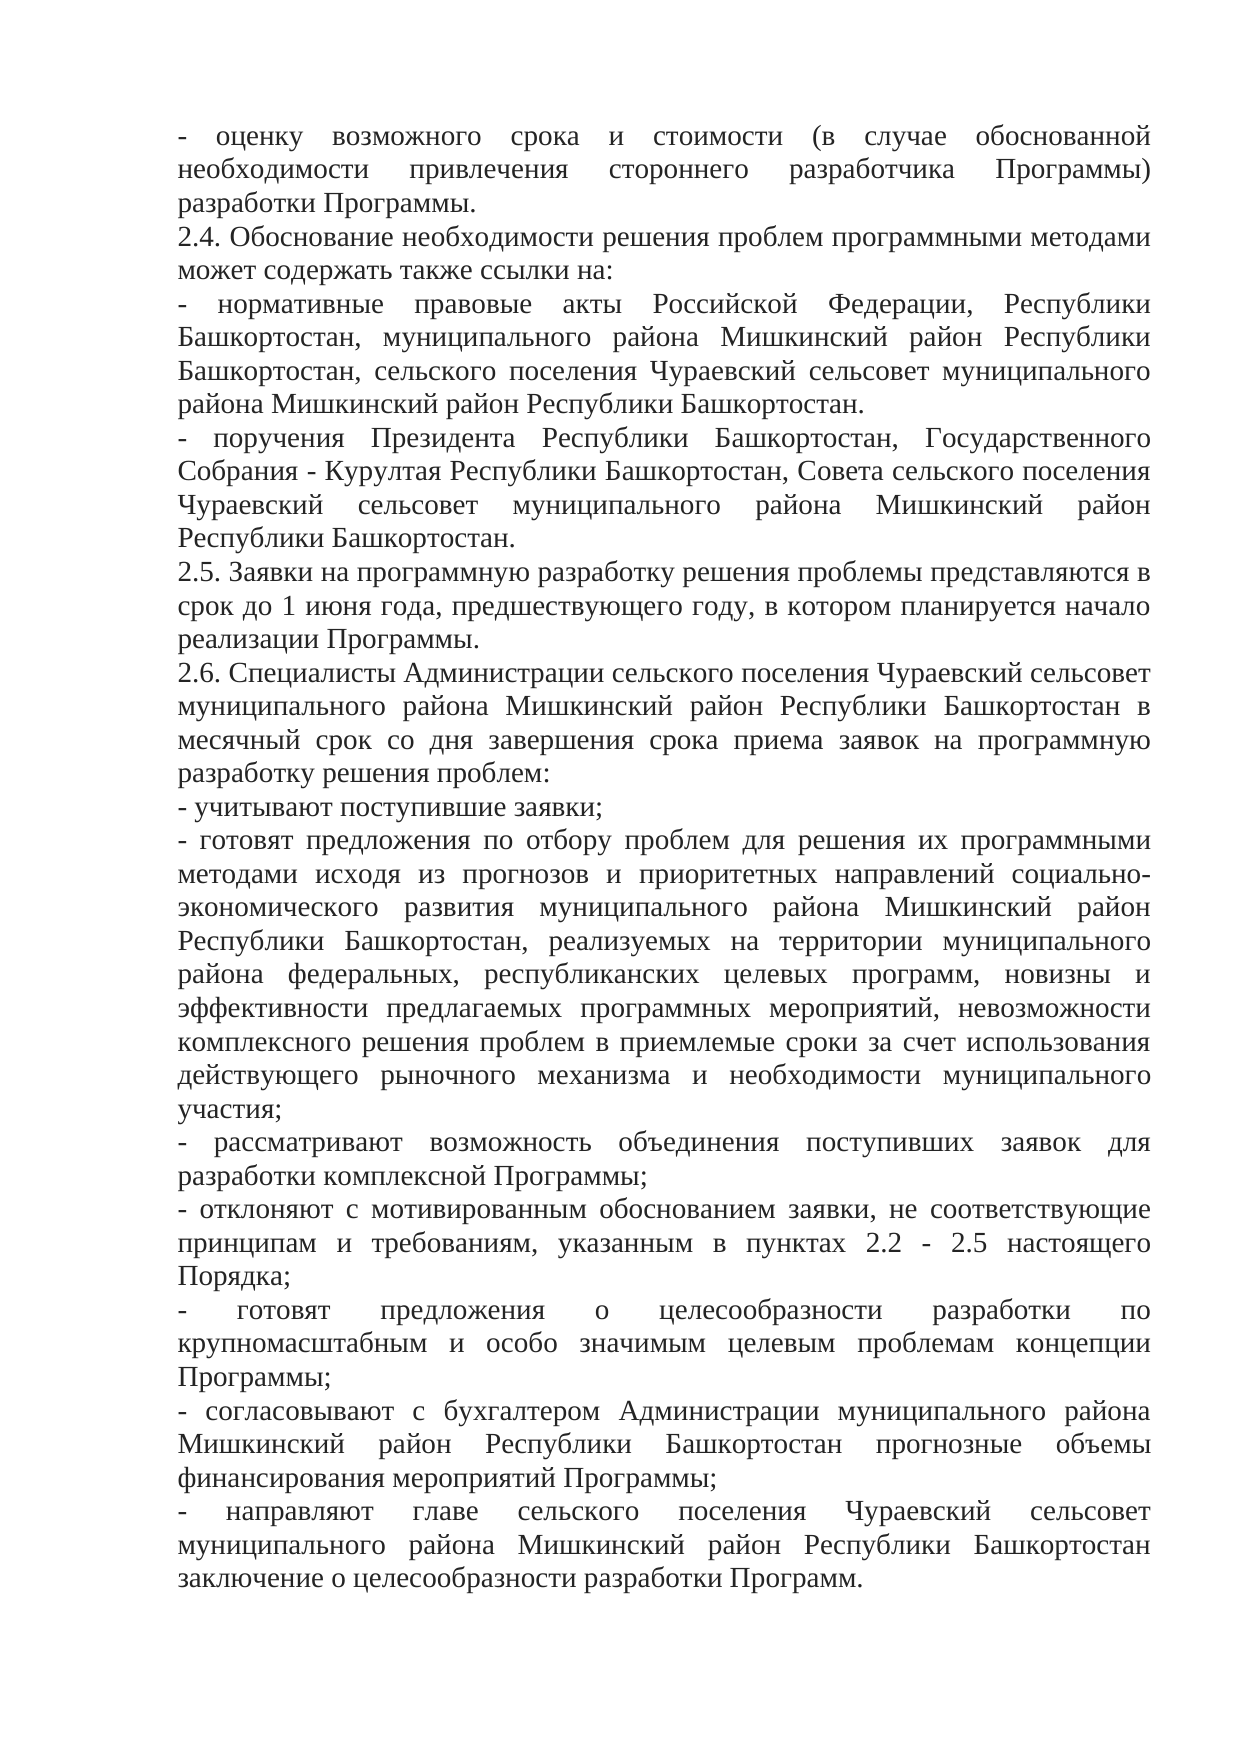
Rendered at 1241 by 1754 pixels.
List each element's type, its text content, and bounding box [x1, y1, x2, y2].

text - отклоняют с мотивированным обоснованием заявки, не соответствующие принципам и требованиям, указанным в пунктах 2.2 - 2.5 настоящего Порядка; [177, 1191, 1152, 1292]
text - рассматривают возможность объединения поступивших заявок для разработки комплексной Программы; [177, 1124, 1152, 1191]
text - оценку возможного срока и стоимости (в случае обоснованной необходимости привлечения стороннего разработчика Программы) разработки Программы. [177, 118, 1152, 219]
text 2.4. Обоснование необходимости решения проблем программными методами может содержать также ссылки на: [177, 219, 1152, 286]
text 2.5. Заявки на программную разработку решения проблемы представляются в срок до 1 июня года, предшествующего году, в котором планируется начало реализации Программы. [177, 554, 1152, 655]
text - поручения Президента Республики Башкортостан, Государственного Собрания - Курултая Республики Башкортостан, Совета сельского поселения Чураевский сельсовет муниципального района Мишкинский район Республики Башкортостан. [177, 420, 1152, 554]
text 2.6. Специалисты Администрации сельского поселения Чураевский сельсовет муниципального района Мишкинский район Республики Башкортостан в месячный срок со дня завершения срока приема заявок на программную разработку решения проблем: [177, 655, 1152, 789]
text - учитывают поступившие заявки; [177, 789, 1152, 822]
text - готовят предложения по отбору проблем для решения их программными методами исходя из прогнозов и приоритетных направлений социально-экономического развития муниципального района Мишкинский район Республики Башкортостан, реализуемых на территории муниципального района федеральных, республиканских целевых программ, новизны и эффективности предлагаемых программных мероприятий, невозможности комплексного решения проблем в приемлемые сроки за счет использования действующего рыночного механизма и необходимости муниципального участия; [177, 822, 1152, 1124]
text - направляют главе сельского поселения Чураевский сельсовет муниципального района Мишкинский район Республики Башкортостан заключение о целесообразности разработки Программ. [177, 1493, 1152, 1594]
text - готовят предложения о целесообразности разработки по крупномасштабным и особо значимым целевым проблемам концепции Программы; [177, 1292, 1152, 1393]
text - нормативные правовые акты Российской Федерации, Республики Башкортостан, муниципального района Мишкинский район Республики Башкортостан, сельского поселения Чураевский сельсовет муниципального района Мишкинский район Республики Башкортостан. [177, 286, 1152, 420]
text - согласовывают с бухгалтером Администрации муниципального района Мишкинский район Республики Башкортостан прогнозные объемы финансирования мероприятий Программы; [177, 1393, 1152, 1493]
